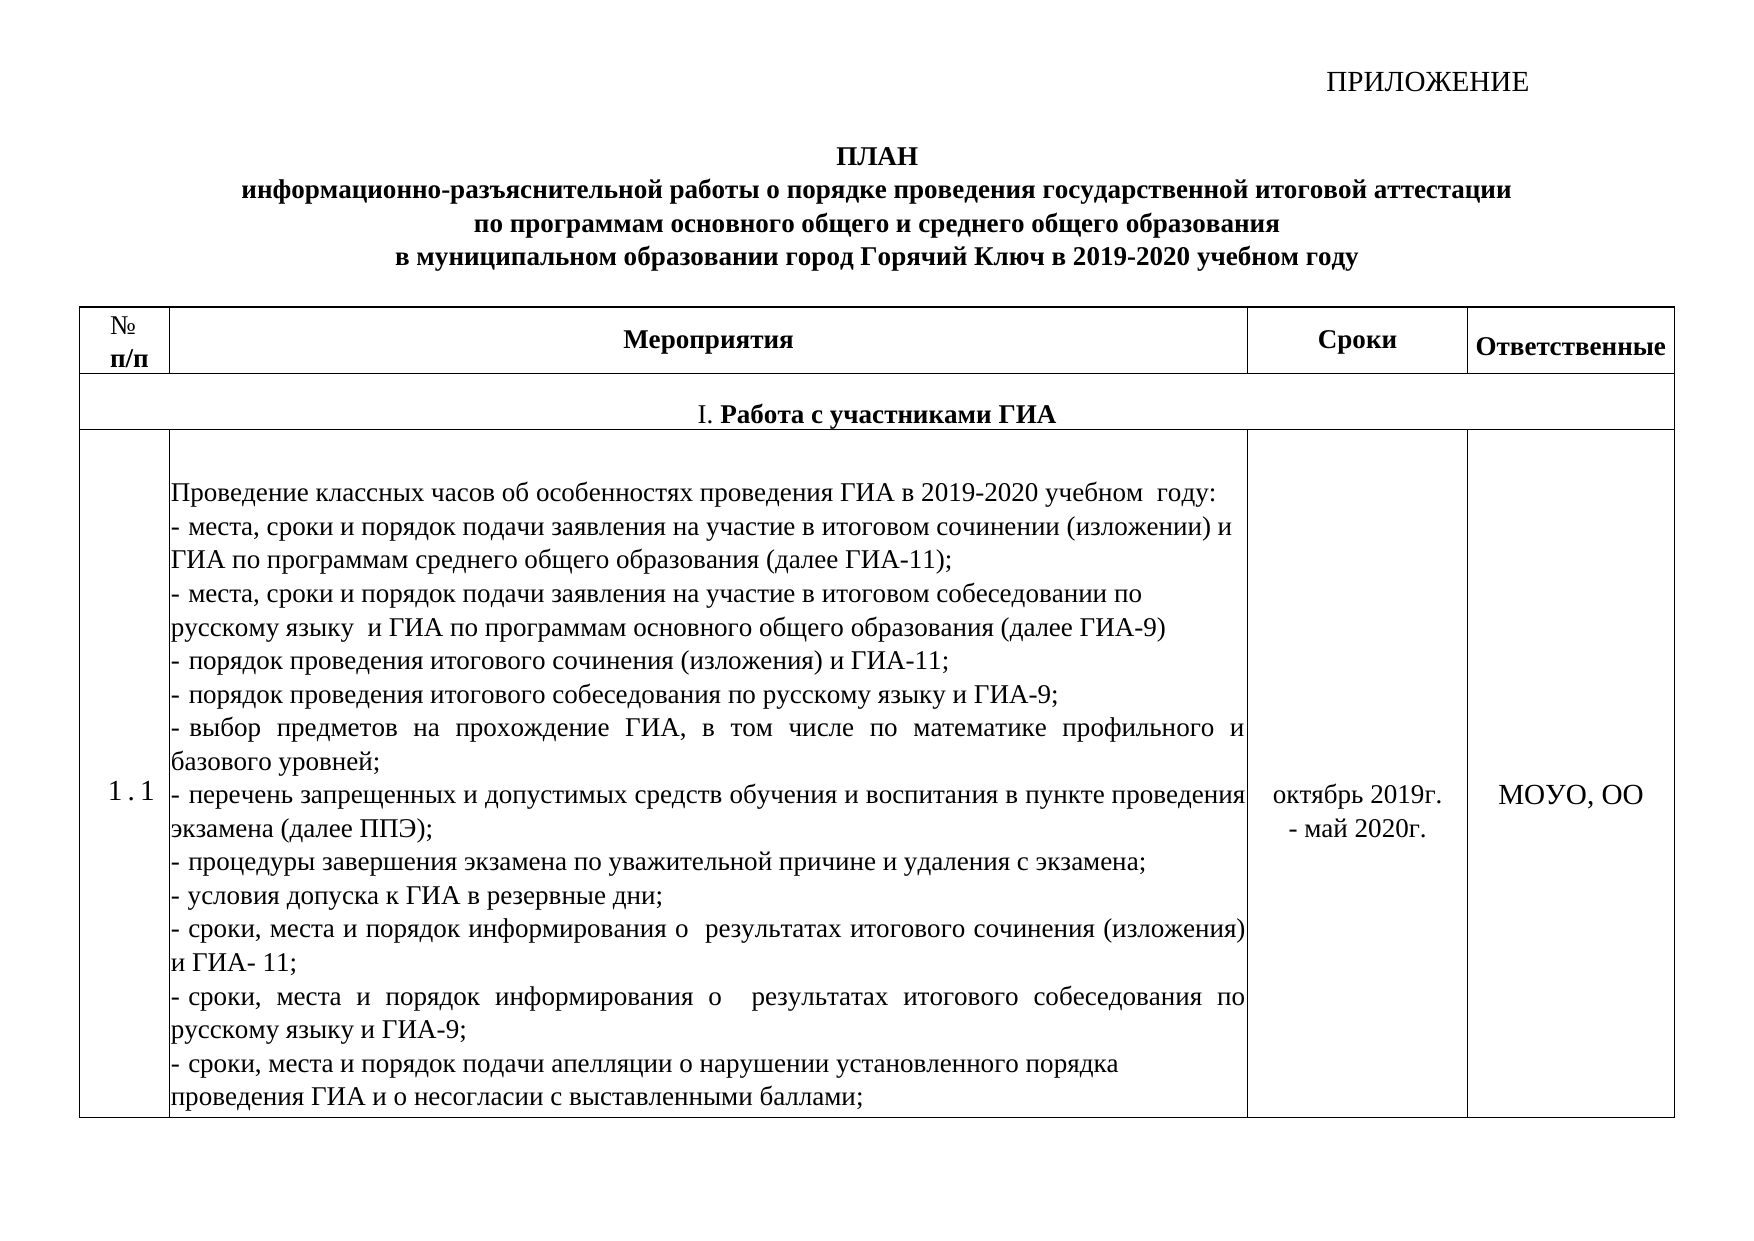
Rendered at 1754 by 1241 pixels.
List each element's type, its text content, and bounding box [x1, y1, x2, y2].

text информационно-разъяснительной работы о порядке проведения государственной итоговой аттестации [71, 172, 1683, 205]
table_cell 1.1 [80, 777, 169, 1117]
table_header Сроки [1248, 308, 1467, 373]
table_cell октябрь 2019г. - май 2020г. [1248, 777, 1467, 1117]
table_cell [80, 430, 169, 777]
text ПЛАН [71, 138, 1683, 172]
table_header № п/п [80, 308, 169, 373]
table_header Ответственные [1468, 308, 1674, 373]
text по программам основного общего и среднего общего образования [71, 205, 1683, 239]
table_cell [1248, 430, 1467, 777]
table_cell Проведение классных часов об особенностях проведения ГИА в 2019-2020 учебном году: места, сроки и порядок подачи заявления на участие в итоговом сочинении (изложении) и ГИА по программам среднего общего образования (далее ГИА-11); места, сроки и порядок подачи заявления на участие в итоговом собеседовании по русскому языку и ГИА по программам основного общего образования (далее ГИА-9) порядок проведения итогового сочинения (изложения) и ГИА-11; порядок проведения итогового собеседования по русскому языку и ГИА-9; выбор предметов на прохождение ГИА, в том числе по математике профильного и базового уровней; [170, 430, 1247, 777]
table_cell перечень запрещенных и допустимых средств обучения и воспитания в пункте проведения экзамена (далее ППЭ); процедуры завершения экзамена по уважительной причине и удаления с экзамена; условия допуска к ГИА в резервные дни; сроки, места и порядок информирования о результатах итогового сочинения (изложения) и ГИА- 11; сроки, места и порядок информирования о результатах итогового собеседования по русскому языку и ГИА-9; сроки, места и порядок подачи апелляции о нарушении установленного порядка проведения ГИА и о несогласии с выставленными баллами; - минимальное количество баллов, необходимое для получения аттестата и для поступления в образовательную организацию высшего образования, оказание психологической помощи. [170, 777, 1247, 1117]
table_header Мероприятия [170, 308, 1247, 373]
text в муниципальном образовании город Горячий Ключ в 2019-2020 учебном году [71, 239, 1683, 272]
table_cell I. Работа с участниками ГИА [80, 374, 1674, 429]
table_cell [1468, 430, 1674, 777]
table_cell МОУО, ОО [1468, 777, 1674, 1117]
